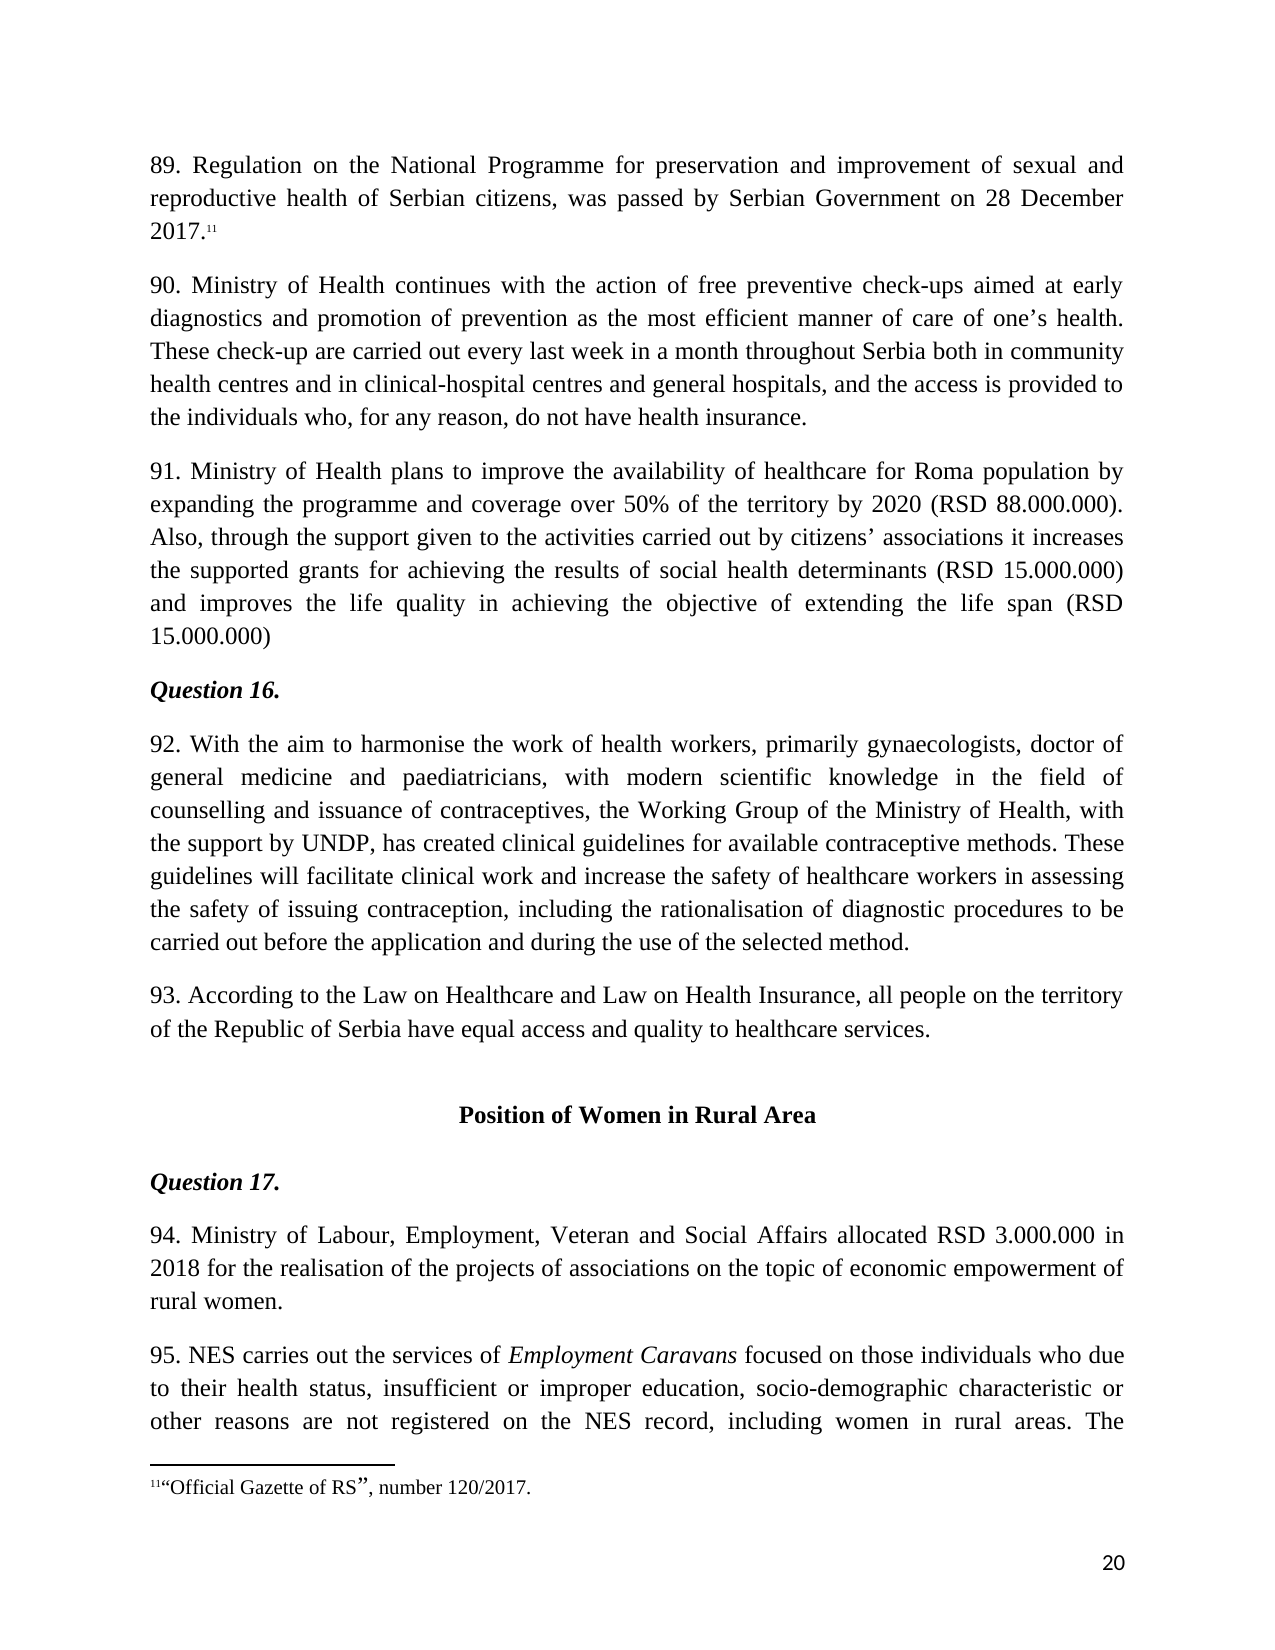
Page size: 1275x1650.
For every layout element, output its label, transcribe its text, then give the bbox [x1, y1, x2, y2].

text Question 16. [150, 675, 1125, 703]
text 93. According to the Law on Healthcare and Law on Health Insurance, all people on the territory of the Republic of Serbia have equal access and quality to healthcare services. [150, 981, 1125, 1042]
text 90. Ministry of Health continues with the action of free preventive check-ups aimed at early diagnostics and promotion of prevention as the most efficient manner of care of one’s health. These check-up are carried out every last week in a month throughout Serbia both in community health centres and in clinical-hospital centres and general hospitals, and the access is provided to the individuals who, for any reason, do not have health insurance. [150, 270, 1125, 431]
text Position of Women in Rural Area [150, 1101, 1125, 1129]
text 92. With the aim to harmonise the work of health workers, primarily gynaecologists, doctor of general medicine and paediatricians, with modern scientific knowledge in the field of counselling and issuance of contraceptives, the Working Group of the Ministry of Health, with the support by UNDP, has created clinical guidelines for available contraceptive methods. These guidelines will facilitate clinical work and increase the safety of healthcare workers in assessing the safety of issuing contraception, including the rationalisation of diagnostic procedures to be carried out before the application and during the use of the selected method. [150, 729, 1125, 956]
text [150, 1340, 1125, 1435]
text 91. Ministry of Health plans to improve the availability of healthcare for Roma population by expanding the programme and coverage over 50% of the territory by 2020 (RSD 88.000.000). Also, through the support given to the activities carried out by citizens’ associations it increases the supported grants for achieving the results of social health determinants (RSD 15.000.000) and improves the life quality in achieving the objective of extending the life span (RSD 15.000.000) [150, 456, 1125, 650]
text 94. Ministry of Labour, Employment, Veteran and Social Affairs allocated RSD 3.000.000 in 2018 for the realisation of the projects of associations on the topic of economic empowerment of rural women. [150, 1220, 1125, 1315]
text 89. Regulation on the National Programme for preservation and improvement of sexual and reproductive health of Serbian citizens, was passed by Serbian Government on 28 December 2017. [150, 150, 1125, 245]
text Question 17. [150, 1167, 1125, 1195]
